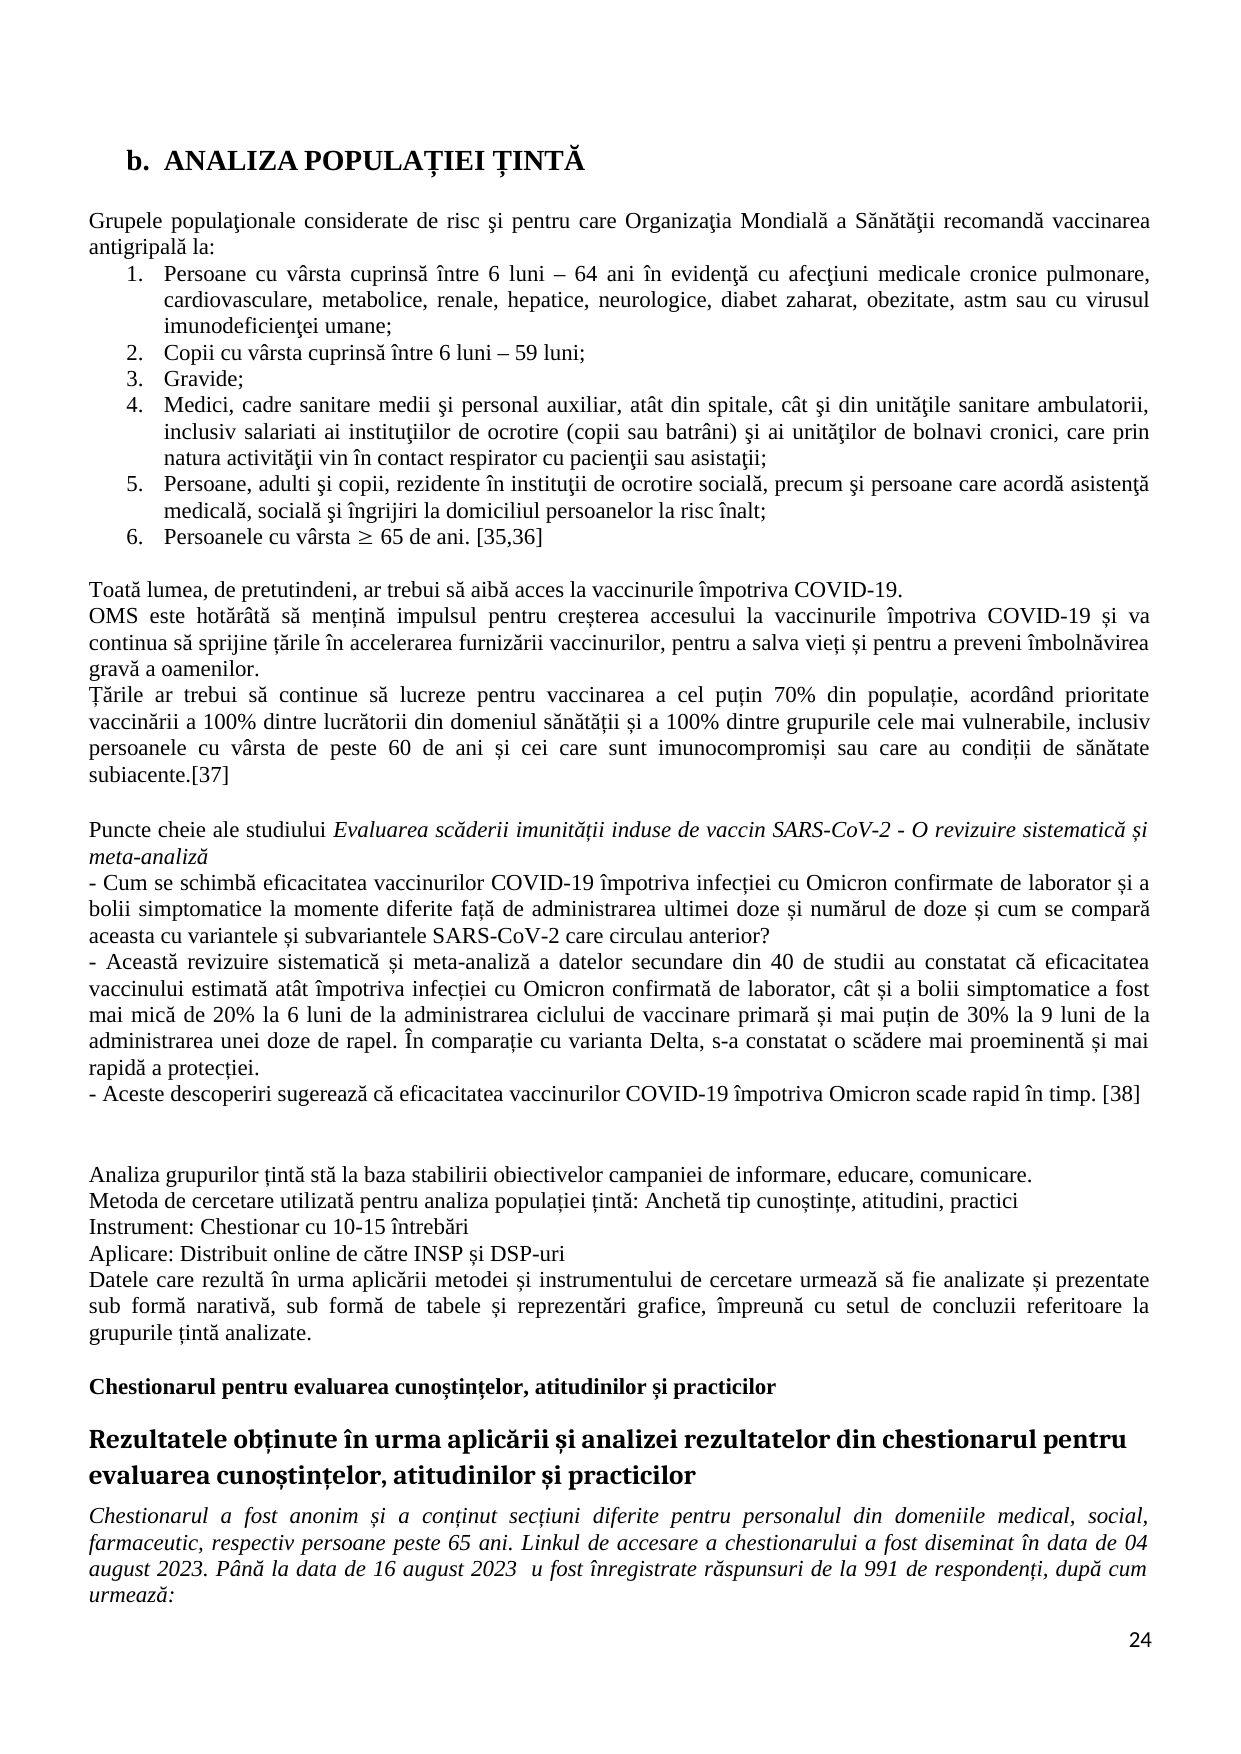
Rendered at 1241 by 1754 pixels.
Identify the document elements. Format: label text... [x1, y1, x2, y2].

text Țările ar trebui să continue să lucreze pentru vaccinarea a cel puțin 70% din populație, acordând prioritate vaccinării a 100% dintre lucrătorii din domeniul sănătății și a 100% dintre grupurile cele mai vulnerabile, inclusiv persoanele cu vârsta de peste 60 de ani și cei care sunt imunocompromiși sau care au condiții de sănătate subiacente.[37] [89, 681, 1152, 788]
list Persoane, adulti şi copii, rezidente în instituţii de ocrotire socială, precum şi persoane care acordă asistenţă medicală, socială şi îngrijiri la domiciliul persoanelor la risc înalt; [126, 471, 1152, 523]
list Persoane cu vârsta cuprinsă între 6 luni – 64 ani în evidenţă cu afecţiuni medicale cronice pulmonare, cardiovasculare, metabolice, renale, hepatice, neurologice, diabet zaharat, obezitate, astm sau cu virusul imunodeficienţei umane; [126, 260, 1152, 339]
text Puncte cheie ale studiului Evaluarea scăderii imunității induse de vaccin SARS-CoV-2 - O revizuire sistematică și meta-analiză [89, 816, 1152, 869]
list Gravide; [126, 365, 1152, 391]
text Datele care rezultă în urma aplicării metodei și instrumentului de cercetare urmează să fie analizate și prezentate sub formă narativă, sub formă de tabele și reprezentări grafice, împreună cu setul de concluzii referitoare la grupurile țintă analizate. [89, 1266, 1152, 1345]
list Persoanele cu vârsta 65 de ani. [35,36] [126, 523, 1152, 549]
subtitle ANALIZA POPULAȚIEI ȚINTĂ [126, 143, 1152, 177]
text Chestionarul pentru evaluarea cunoștințelor, atitudinilor și practicilor [89, 1373, 1152, 1399]
text Toată lumea, de pretutindeni, ar trebui să aibă acces la vaccinurile împotriva COVID-19. [89, 576, 1152, 602]
text Analiza grupurilor țintă stă la baza stabilirii obiectivelor campaniei de informare, educare, comunicare. [89, 1161, 1152, 1187]
text Aplicare: Distribuit online de către INSP și DSP-uri [89, 1240, 1152, 1266]
text - Această revizuire sistematică și meta-analiză a datelor secundare din 40 de studii au constatat că eficacitatea vaccinului estimată atât împotriva infecției cu Omicron confirmată de laborator, cât și a bolii simptomatice a fost mai mică de 20% la 6 luni de la administrarea ciclului de vaccinare primară și mai puțin de 30% la 9 luni de la administrarea unei doze de rapel. În comparație cu varianta Delta, s-a constatat o scădere mai proeminentă și mai rapidă a protecției. [89, 948, 1152, 1080]
text Instrument: Chestionar cu 10-15 întrebări [89, 1213, 1152, 1240]
text Metoda de cercetare utilizată pentru analiza populației țintă: Anchetă tip cunoștințe, atitudini, practici [89, 1187, 1152, 1213]
list Medici, cadre sanitare medii şi personal auxiliar, atât din spitale, cât şi din unităţile sanitare ambulatorii, inclusiv salariati ai instituţiilor de ocrotire (copii sau batrâni) şi ai unităţilor de bolnavi cronici, care prin natura activităţii vin în contact respirator cu pacienţii sau asistaţii; [126, 391, 1152, 471]
text Chestionarul a fost anonim și a conținut secțiuni diferite pentru personalul din domeniile medical, social, farmaceutic, respectiv persoane peste 65 ani. Linkul de accesare a chestionarului a fost diseminat în data de 04 august 2023. Până la data de 16 august 2023 u fost înregistrate răspunsuri de la 991 de respondenți, după cum urmează: [89, 1502, 1152, 1608]
text - Aceste descoperiri sugerează că eficacitatea vaccinurilor COVID-19 împotriva Omicron scade rapid în timp. [38] [89, 1080, 1152, 1106]
subtitle Rezultatele obținute în urma aplicării și analizei rezultatelor din chestionarul pentru evaluarea cunoștințelor, atitudinilor și practicilor [89, 1424, 1152, 1491]
text - Cum se schimbă eficacitatea vaccinurilor COVID-19 împotriva infecției cu Omicron confirmate de laborator și a bolii simptomatice la momente diferite față de administrarea ultimei doze și numărul de doze și cum se compară aceasta cu variantele și subvariantele SARS-CoV-2 care circulau anterior? [89, 869, 1152, 948]
text OMS este hotărâtă să mențină impulsul pentru creșterea accesului la vaccinurile împotriva COVID-19 și va continua să sprijine țările în accelerarea furnizării vaccinurilor, pentru a salva vieți și pentru a preveni îmbolnăvirea gravă a oamenilor. [89, 602, 1152, 681]
list Copii cu vârsta cuprinsă între 6 luni – 59 luni; [126, 339, 1152, 365]
text Grupele populaţionale considerate de risc şi pentru care Organizaţia Mondială a Sănătăţii recomandă vaccinarea antigripală la: [89, 207, 1152, 260]
